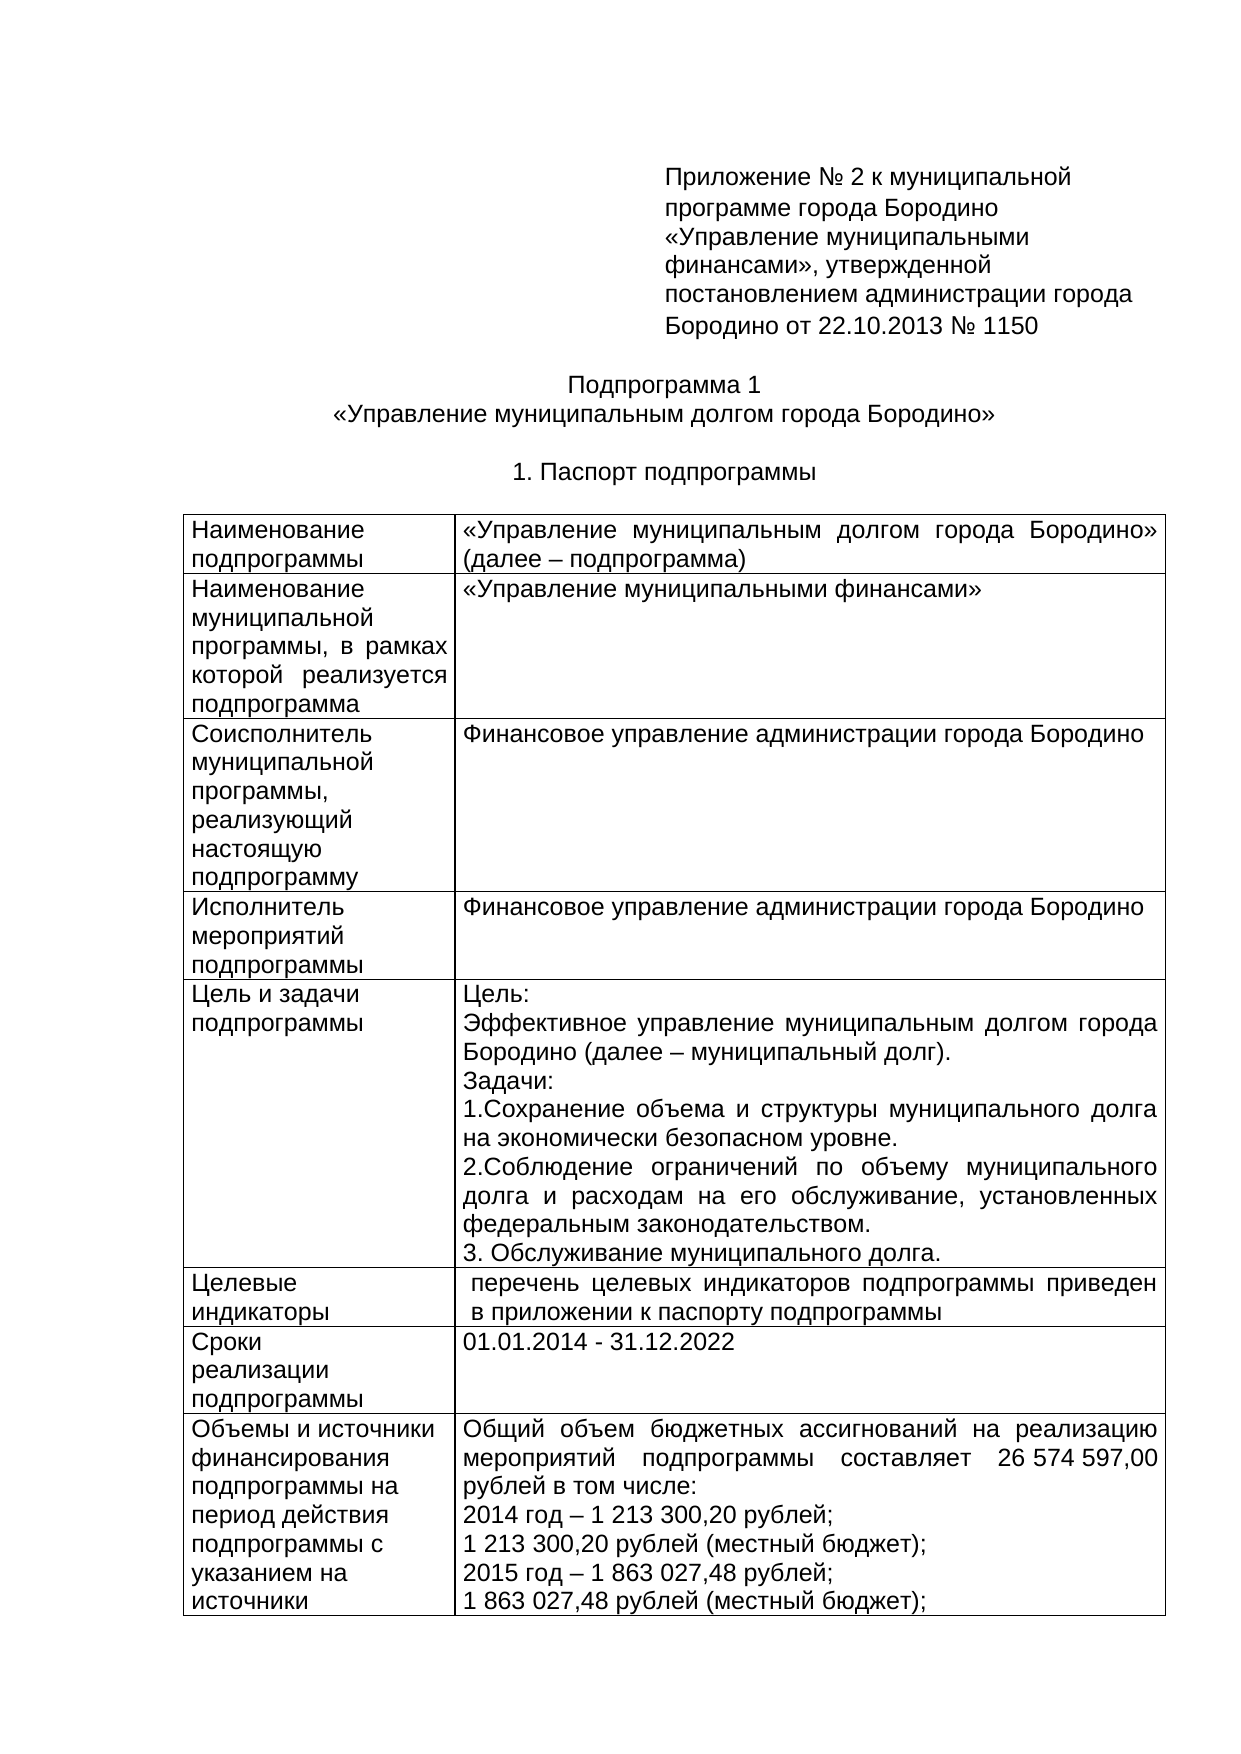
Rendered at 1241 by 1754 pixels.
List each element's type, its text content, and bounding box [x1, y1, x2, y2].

table_cell Сроки реализации подпрограммы [184, 1327, 454, 1413]
text Приложение № 2 к муниципальной программе города Бородино «Управление муниципальными финансами», утвержденной постановлением администрации города Бородино от 22.10.2013 № 1150 [664, 159, 1152, 342]
table_cell Исполнитель мероприятий подпрограммы [184, 892, 454, 978]
table_header «Управление муниципальным долгом города Бородино» (далее – подпрограмма) [456, 515, 1165, 573]
table_cell Соисполнитель муниципальной программы, реализующий настоящую подпрограмму [184, 719, 454, 891]
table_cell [184, 1414, 454, 1615]
table_cell Цель и задачи подпрограммы [184, 980, 454, 1267]
text Подпрограмма 1 [177, 371, 1152, 399]
table_cell перечень целевых индикаторов подпрограммы приведен в приложении к паспорту подпрограммы [456, 1268, 1165, 1326]
table_cell Целевые индикаторы [184, 1268, 454, 1326]
table_cell Финансовое управление администрации города Бородино [456, 892, 1165, 978]
table_cell Цель: Эффективное управление муниципальным долгом города Бородино (далее – муниципальный долг). Задачи: 1.Сохранение объема и структуры муниципального долга на экономически безопасном уровне. 2.Соблюдение ограничений по объему муниципального долга и расходам на его обслуживание, установленных федеральным законодательством. 3. Обслуживание муниципального долга. [456, 980, 1165, 1267]
text 1. Паспорт подпрограммы [177, 457, 1152, 486]
table_cell Финансовое управление администрации города Бородино [456, 719, 1165, 891]
text «Управление муниципальным долгом города Бородино» [177, 399, 1152, 428]
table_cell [456, 1414, 1165, 1615]
table_cell «Управление муниципальными финансами» [456, 574, 1165, 718]
table_cell Наименование муниципальной программы, в рамках которой реализуется подпрограмма [184, 574, 454, 718]
table_header Наименование подпрограммы [184, 515, 454, 573]
table_cell 01.01.2014 - 31.12.2022 [456, 1327, 1165, 1413]
